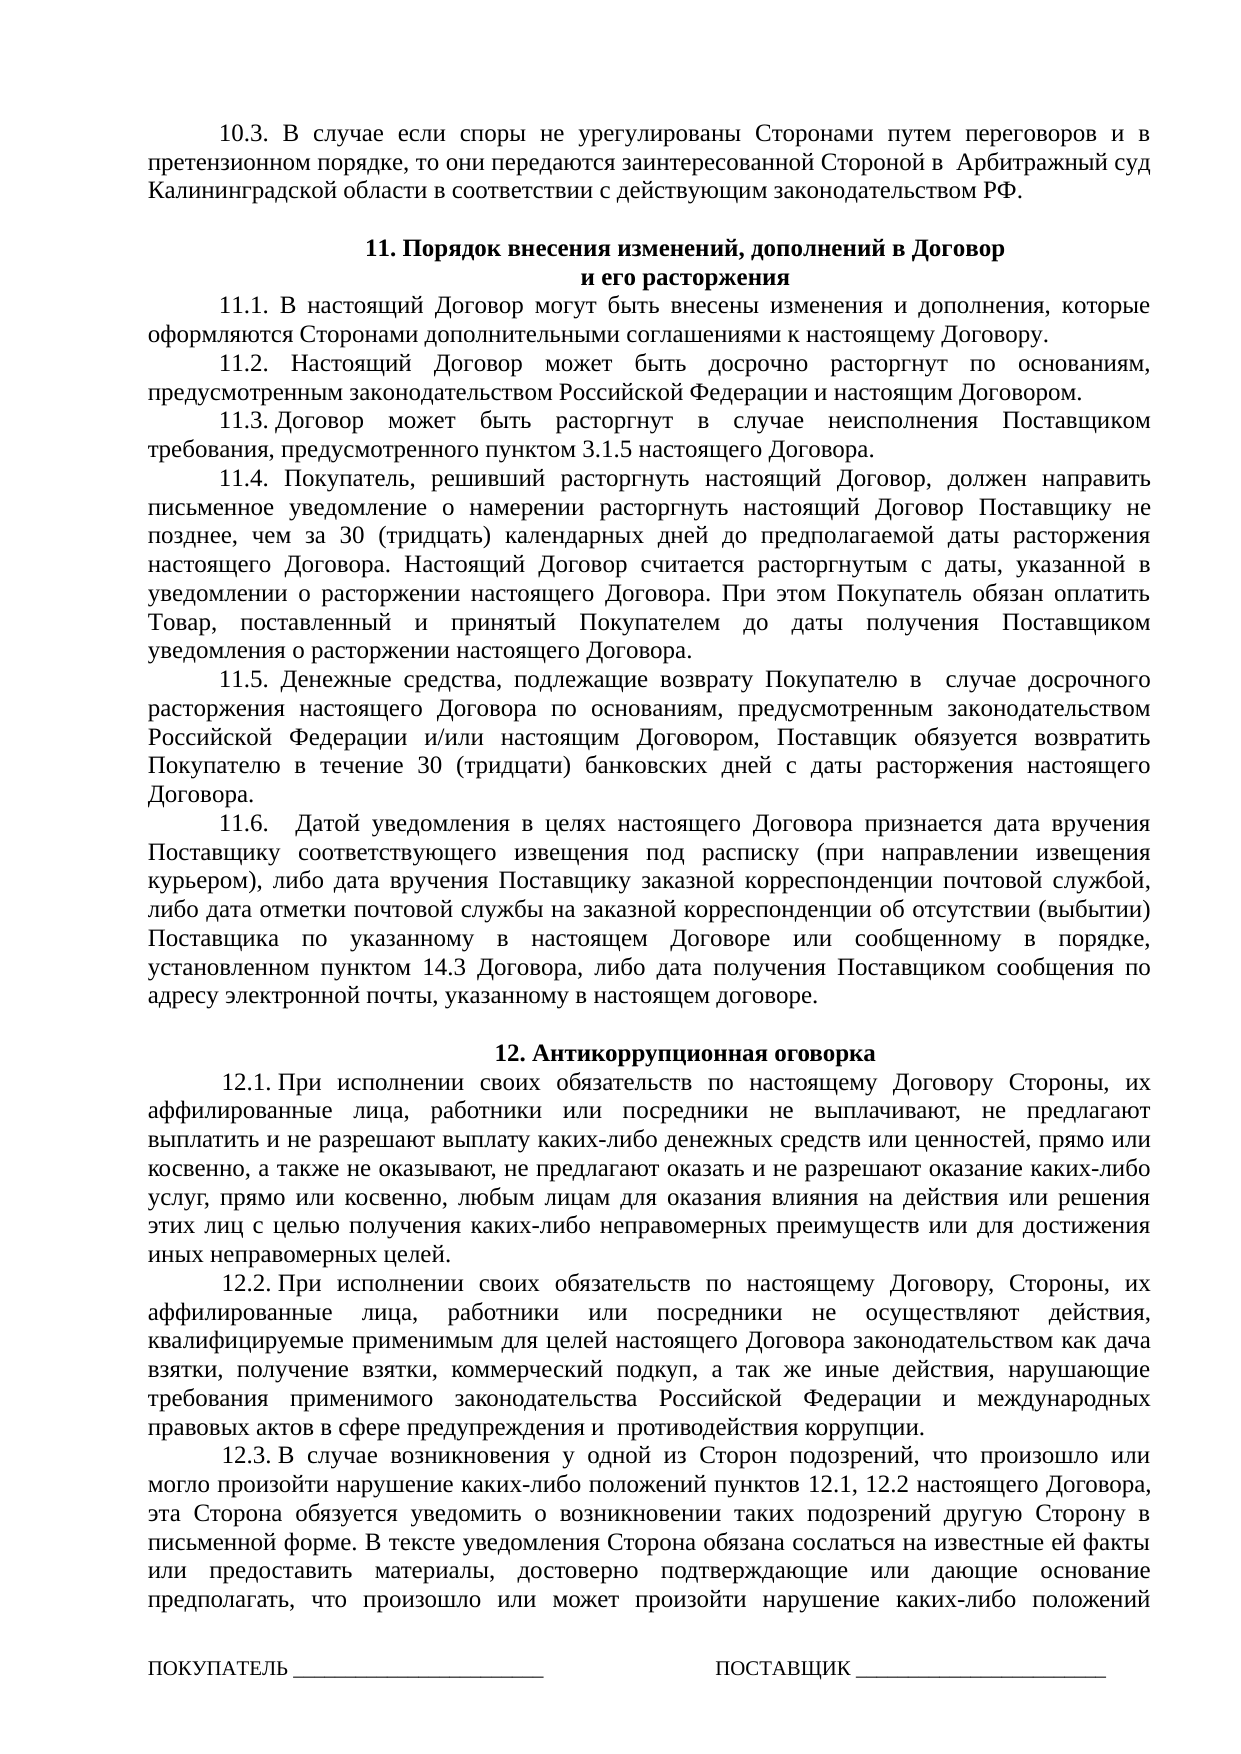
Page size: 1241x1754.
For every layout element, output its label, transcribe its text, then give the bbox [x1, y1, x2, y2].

list Датой уведомления в целях настоящего Договора признается дата вручения Поставщику соответствующего извещения под расписку (при направлении извещения курьером), либо дата вручения Поставщику заказной корреспонденции почтовой службой, либо дата отметки почтовой службы на заказной корреспонденции об отсутствии (выбытии) Поставщика по указанному в настоящем Договоре или сообщенному в порядке, установленном пунктом 14.3 Договора, либо дата получения Поставщиком сообщения по адресу электронной почты, указанному в настоящем договоре. [148, 808, 1152, 1009]
text 11. Порядок внесения изменений, дополнений в Договор [148, 233, 1152, 262]
text 12.1. При исполнении своих обязательств по настоящему Договору Стороны, их аффилированные лица, работники или посредники не выплачивают, не предлагают выплатить и не разрешают выплату каких-либо денежных средств или ценностей, прямо или косвенно, а также не оказывают, не предлагают оказать и не разрешают оказание каких-либо услуг, прямо или косвенно, любым лицам для оказания влияния на действия или решения этих лиц с целью получения каких-либо неправомерных преимуществ или для достижения иных неправомерных целей. [148, 1067, 1152, 1268]
text 12.2. При исполнении своих обязательств по настоящему Договору, Стороны, их аффилированные лица, работники или посредники не осуществляют действия, квалифицируемые применимым для целей настоящего Договора законодательством как дача взятки, получение взятки, коммерческий подкуп, а так же иные действия, нарушающие требования применимого законодательства Российской Федерации и международных правовых актов в сфере предупреждения и противодействия коррупции. [148, 1268, 1152, 1441]
text 11.3. Договор может быть расторгнут в случае неисполнения Поставщиком требования, предусмотренного пунктом 3.1.5 настоящего Договора. [148, 406, 1152, 463]
text и его расторжения [148, 262, 1152, 291]
text 11.4. Покупатель, решивший расторгнуть настоящий Договор, должен направить письменное уведомление о намерении расторгнуть настоящий Договор Поставщику не позднее, чем за 30 (тридцать) календарных дней до предполагаемой даты расторжения настоящего Договора. Настоящий Договор считается расторгнутым с даты, указанной в уведомлении о расторжении настоящего Договора. При этом Покупатель обязан оплатить Товар, поставленный и принятый Покупателем до даты получения Поставщиком уведомления о расторжении настоящего Договора. [148, 463, 1152, 664]
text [148, 1441, 1152, 1613]
text 10.3. В случае если споры не урегулированы Сторонами путем переговоров и в претензионном порядке, то они передаются заинтересованной Стороной в Арбитражный суд Калининградской области в соответствии с действующим законодательством РФ. [148, 118, 1152, 204]
text 11.5. Денежные средства, подлежащие возврату Покупателю в случае досрочного расторжения настоящего Договора по основаниям, предусмотренным законодательством Российской Федерации и/или настоящим Договором, Поставщик обязуется возвратить Покупателю в течение 30 (тридцати) банковских дней с даты расторжения настоящего Договора. [148, 664, 1152, 808]
text 12. Антикоррупционная оговорка [148, 1038, 1152, 1067]
text 11.1. В настоящий Договор могут быть внесены изменения и дополнения, которые оформляются Сторонами дополнительными соглашениями к настоящему Договору. [148, 291, 1152, 348]
text 11.2. Настоящий Договор может быть досрочно расторгнут по основаниям, предусмотренным законодательством Российской Федерации и настоящим Договором. [148, 348, 1152, 406]
